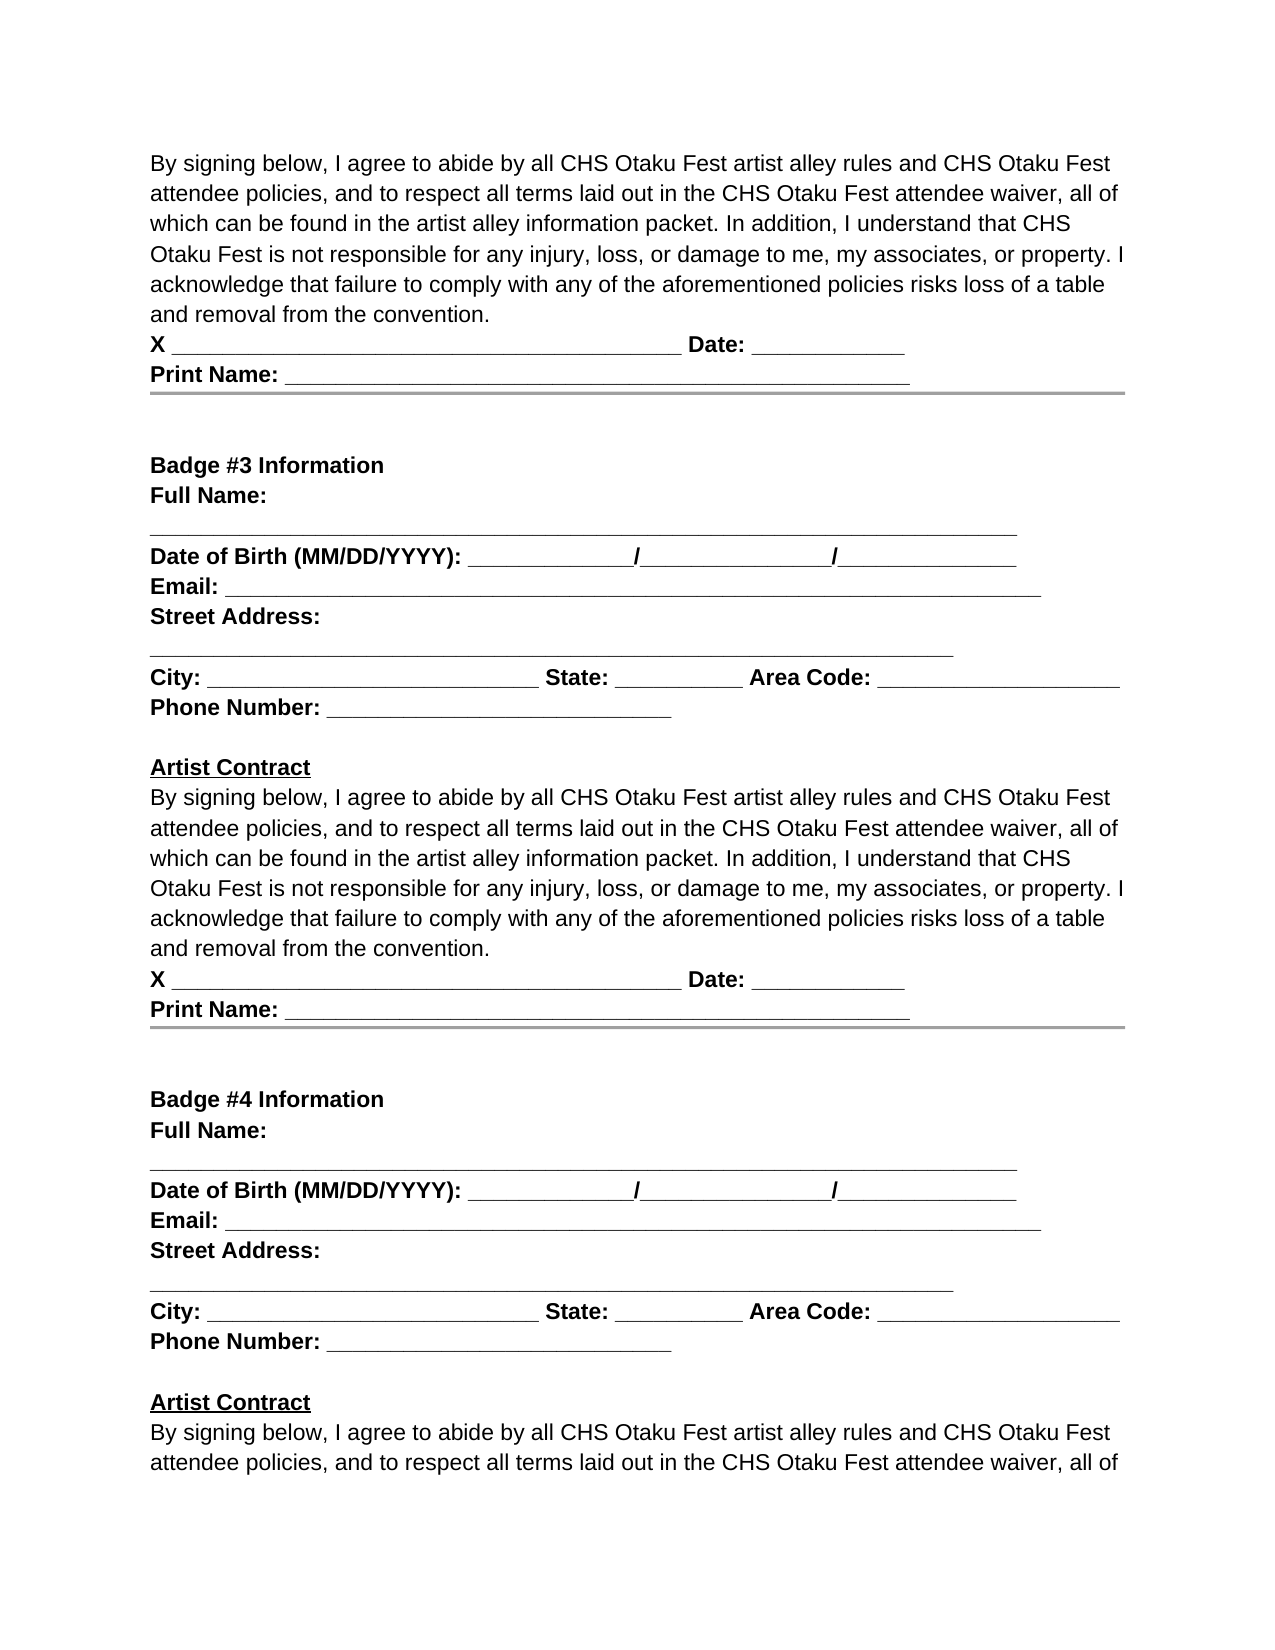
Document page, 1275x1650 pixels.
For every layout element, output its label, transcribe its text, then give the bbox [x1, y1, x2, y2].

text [150, 150, 1125, 388]
text Badge #4 Information Full Name: ____________________________________________________________________ Date of Birth (MM/DD/YYYY): _____________/_______________/______________ Email: ________________________________________________________________ Street Address: _______________________________________________________________ City: __________________________ State: __________ Area Code: ___________________ Phone Number: ___________________________ [150, 1056, 1125, 1354]
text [150, 1358, 1125, 1475]
text Badge #3 Information Full Name: ____________________________________________________________________ Date of Birth (MM/DD/YYYY): _____________/_______________/______________ Email: ________________________________________________________________ Street Address: _______________________________________________________________ City: __________________________ State: __________ Area Code: ___________________ Phone Number: ___________________________ Artist Contract By signing below, I agree to abide by all CHS Otaku Fest artist alley rules and CHS Otaku Fest attendee policies, and to respect all terms laid out in the CHS Otaku Fest attendee waiver, all of which can be found in the artist alley information packet. In addition, I understand that CHS Otaku Fest is not responsible for any injury, loss, or damage to me, my associates, or property. I acknowledge that failure to comply with any of the aforementioned policies risks loss of a table and removal from the convention. X ________________________________________ Date: ____________ Print Name: _________________________________________________ [150, 452, 1125, 1022]
